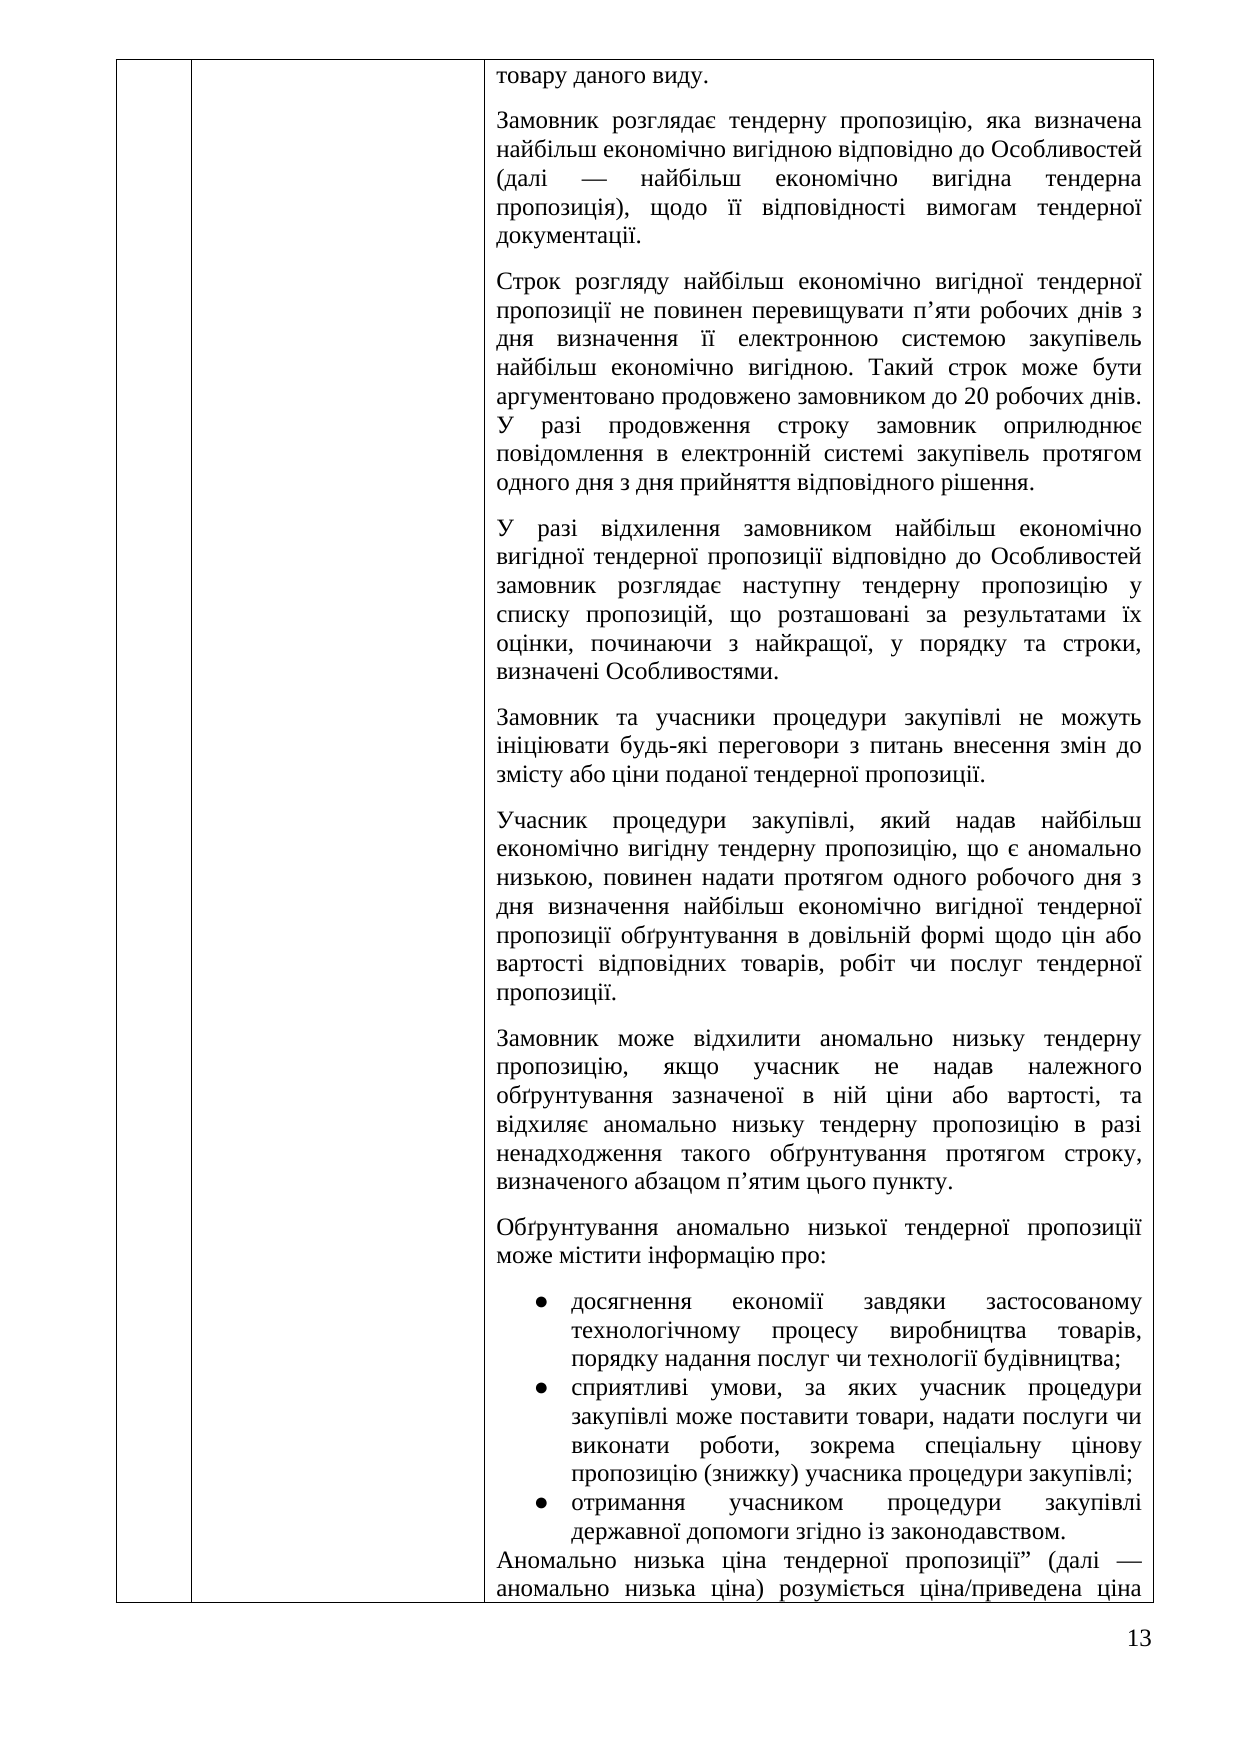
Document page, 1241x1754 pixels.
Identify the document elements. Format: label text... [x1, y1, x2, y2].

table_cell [485, 60, 1153, 1602]
table_cell 1 [117, 60, 191, 1602]
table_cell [192, 60, 484, 1602]
